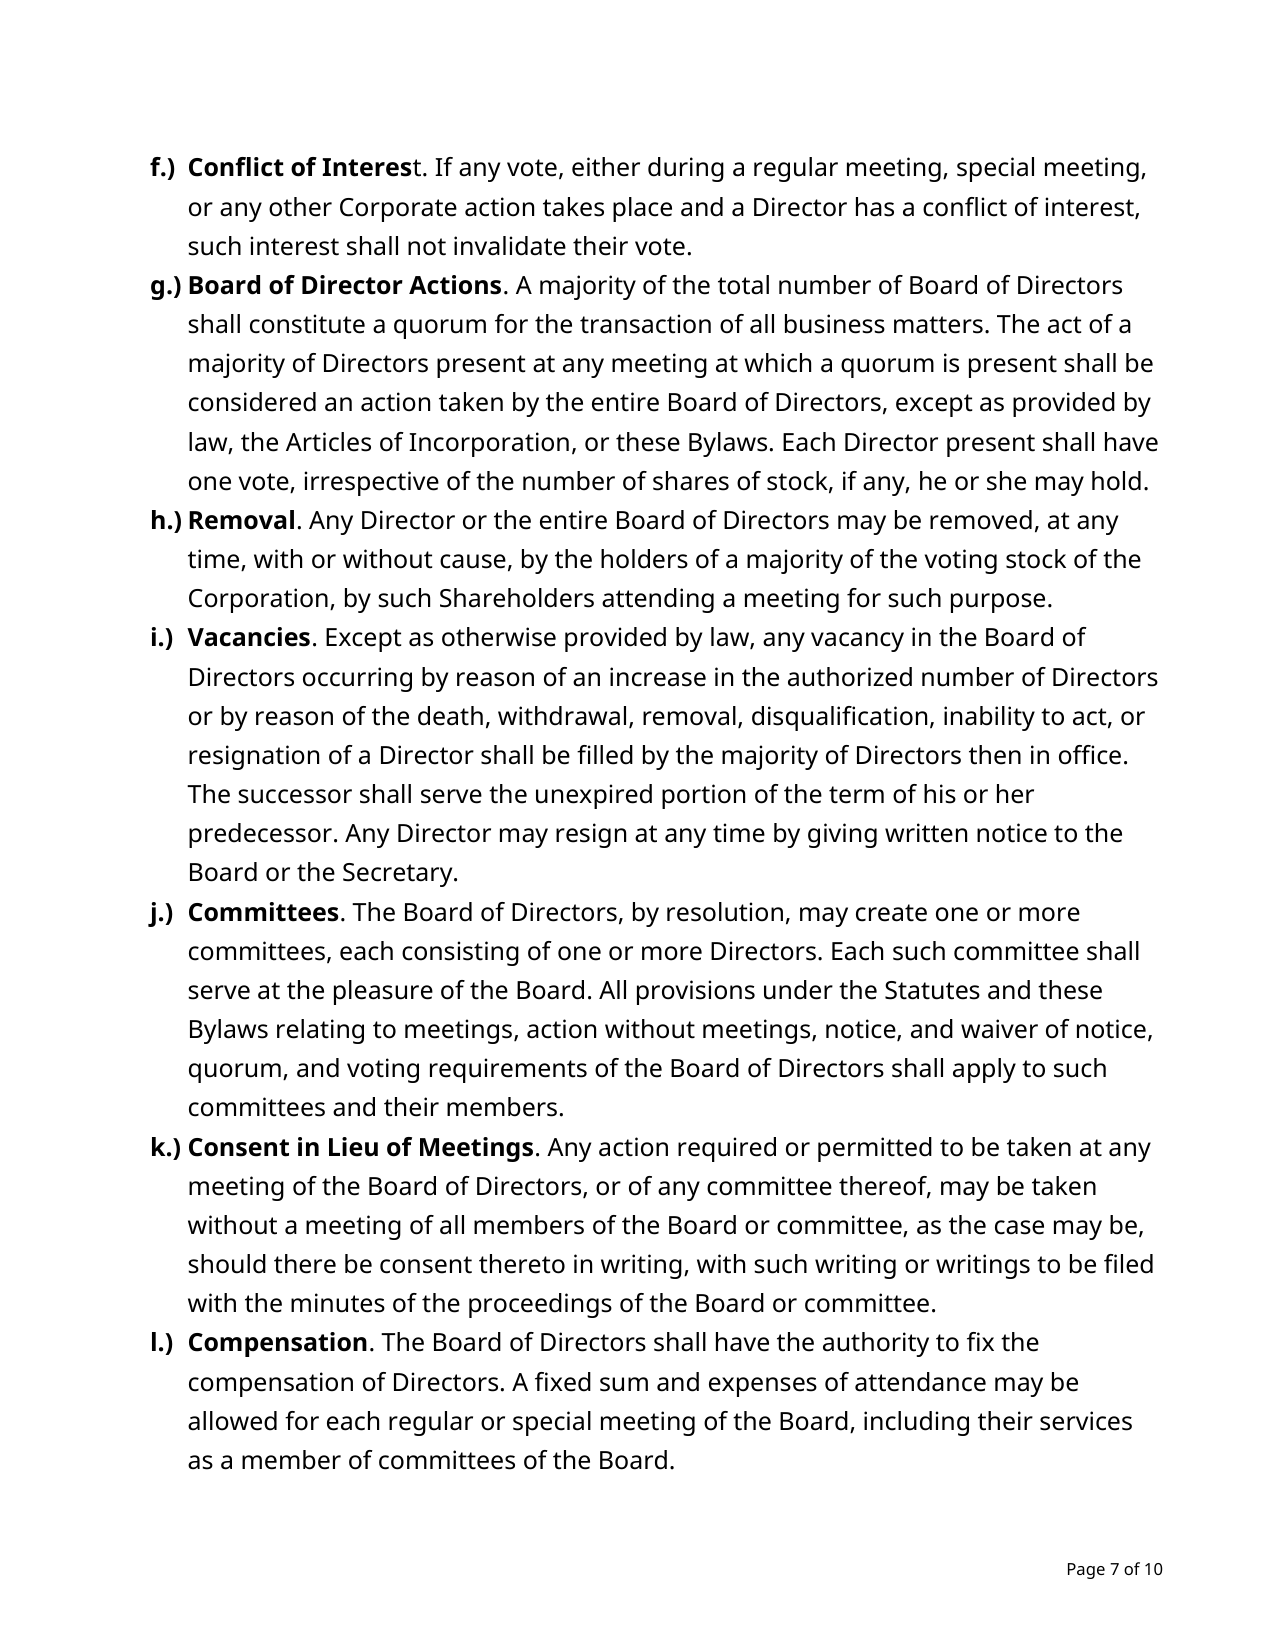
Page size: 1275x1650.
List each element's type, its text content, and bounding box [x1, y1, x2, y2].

list Consent in Lieu of Meetings. Any action required or permitted to be taken at any meeting of the Board of Directors, or of any committee thereof, may be taken without a meeting of all members of the Board or committee, as the case may be, should there be consent thereto in writing, with such writing or writings to be filed with the minutes of the proceedings of the Board or committee. [150, 1129, 1162, 1320]
list Board of Director Actions. A majority of the total number of Board of Directors shall constitute a quorum for the transaction of all business matters. The act of a majority of Directors present at any meeting at which a quorum is present shall be considered an action taken by the entire Board of Directors, except as provided by law, the Articles of Incorporation, or these Bylaws. Each Director present shall have one vote, irrespective of the number of shares of stock, if any, he or she may hold. [150, 267, 1162, 497]
list Vacancies. Except as otherwise provided by law, any vacancy in the Board of Directors occurring by reason of an increase in the authorized number of Directors or by reason of the death, withdrawal, removal, disqualification, inability to act, or resignation of a Director shall be filled by the majority of Directors then in office. The successor shall serve the unexpired portion of the term of his or her predecessor. Any Director may resign at any time by giving written notice to the Board or the Secretary. [150, 620, 1162, 889]
list Committees. The Board of Directors, by resolution, may create one or more committees, each consisting of one or more Directors. Each such committee shall serve at the pleasure of the Board. All provisions under the Statutes and these Bylaws relating to meetings, action without meetings, notice, and waiver of notice, quorum, and voting requirements of the Board of Directors shall apply to such committees and their members. [150, 894, 1162, 1124]
list Conflict of Interest. If any vote, either during a regular meeting, special meeting, or any other Corporate action takes place and a Director has a conflict of interest, such interest shall not invalidate their vote. [150, 150, 1162, 262]
list Compensation. The Board of Directors shall have the authority to fix the compensation of Directors. A fixed sum and expenses of attendance may be allowed for each regular or special meeting of the Board, including their services as a member of committees of the Board. [150, 1325, 1162, 1477]
list Removal. Any Director or the entire Board of Directors may be removed, at any time, with or without cause, by the holders of a majority of the voting stock of the Corporation, by such Shareholders attending a meeting for such purpose. [150, 502, 1162, 615]
